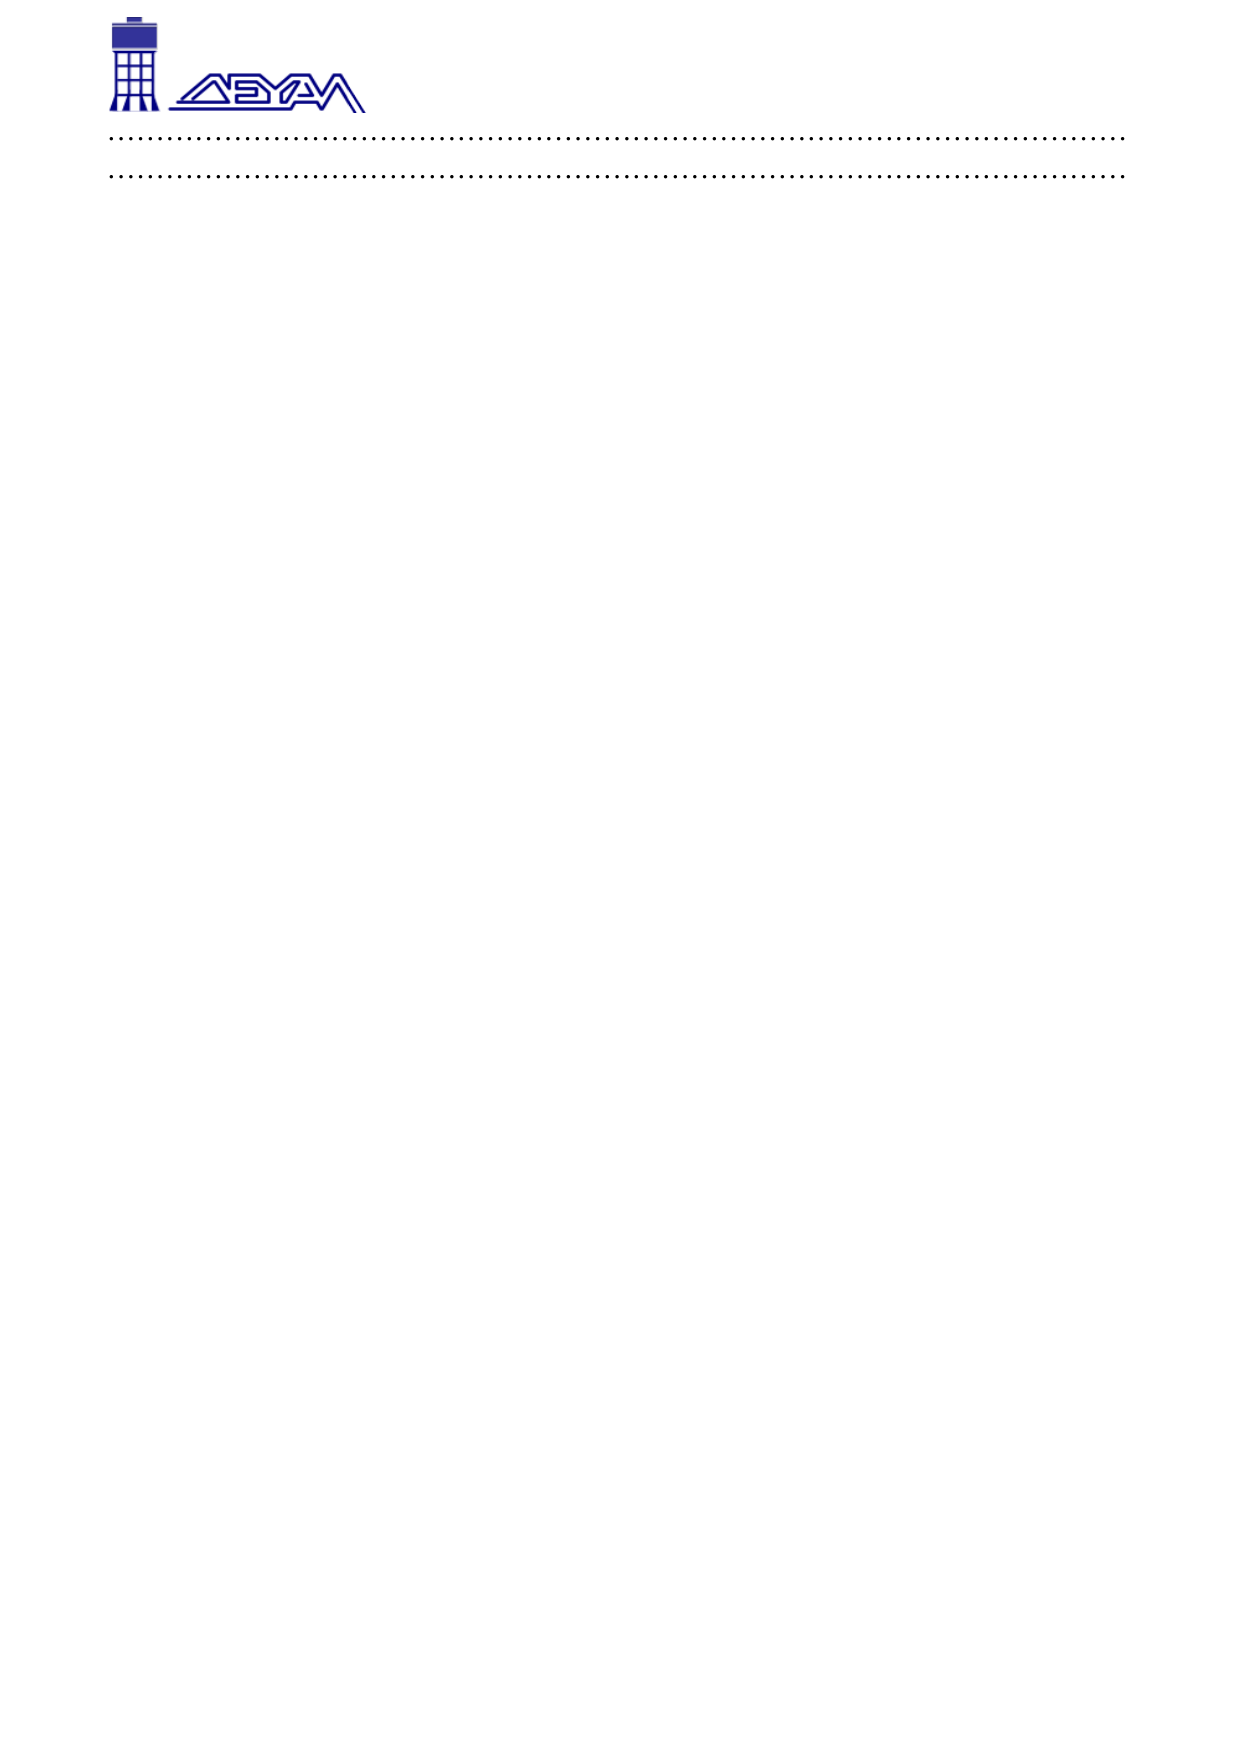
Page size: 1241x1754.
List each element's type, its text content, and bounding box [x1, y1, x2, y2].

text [106, 113, 1134, 146]
text …………………………………………………………………………………………… [106, 151, 1134, 185]
